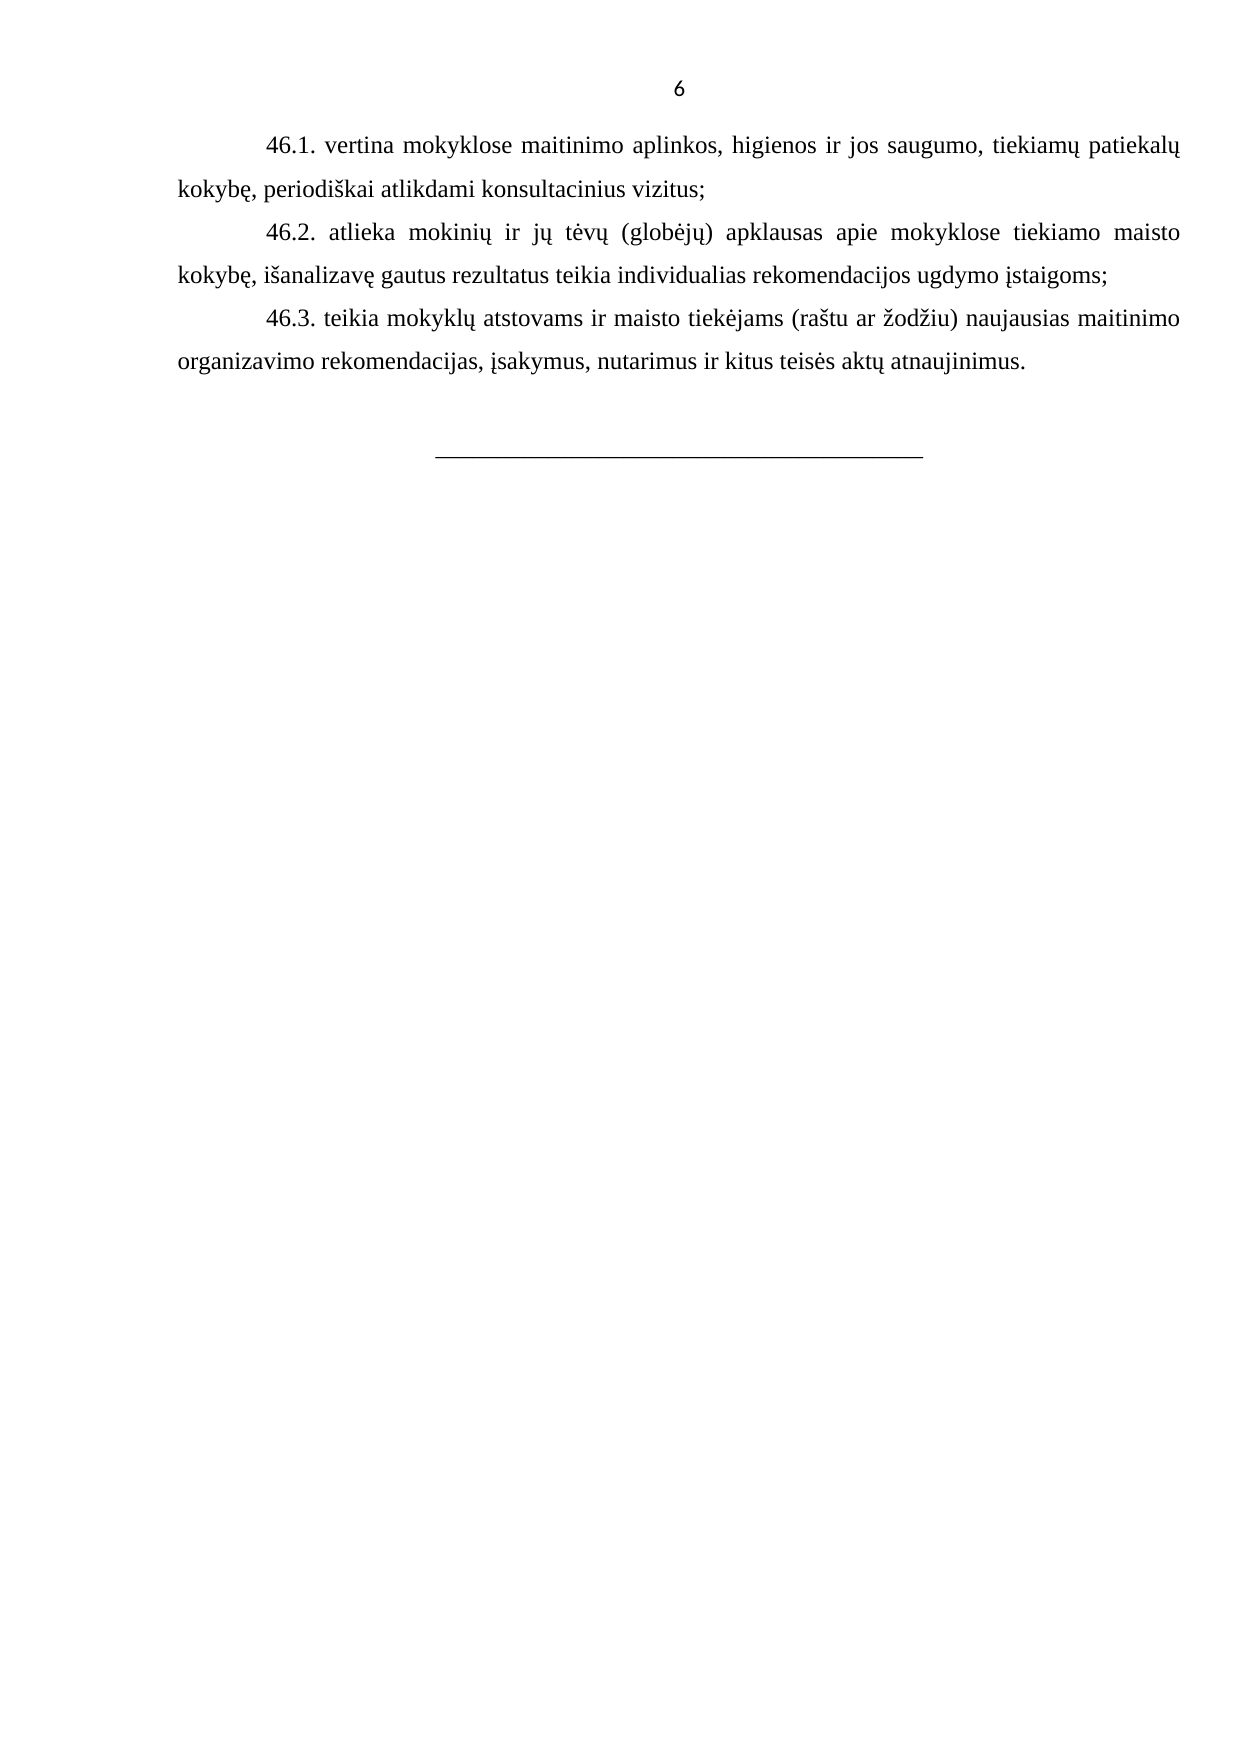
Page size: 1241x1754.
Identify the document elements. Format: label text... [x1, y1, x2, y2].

text 46.3. teikia mokyklų atstovams ir maisto tiekėjams (raštu ar žodžiu) naujausias maitinimo organizavimo rekomendacijas, įsakymus, nutarimus ir kitus teisės aktų atnaujinimus. [177, 303, 1181, 375]
text 46.1. vertina mokyklose maitinimo aplinkos, higienos ir jos saugumo, tiekiamų patiekalų kokybę, periodiškai atlikdami konsultacinius vizitus; [177, 131, 1181, 202]
text 46.2. atlieka mokinių ir jų tėvų (globėjų) apklausas apie mokyklose tiekiamo maisto kokybę, išanalizavę gautus rezultatus teikia individualias rekomendacijos ugdymo įstaigoms; [177, 217, 1181, 289]
text _______________________________________ [177, 432, 1181, 461]
